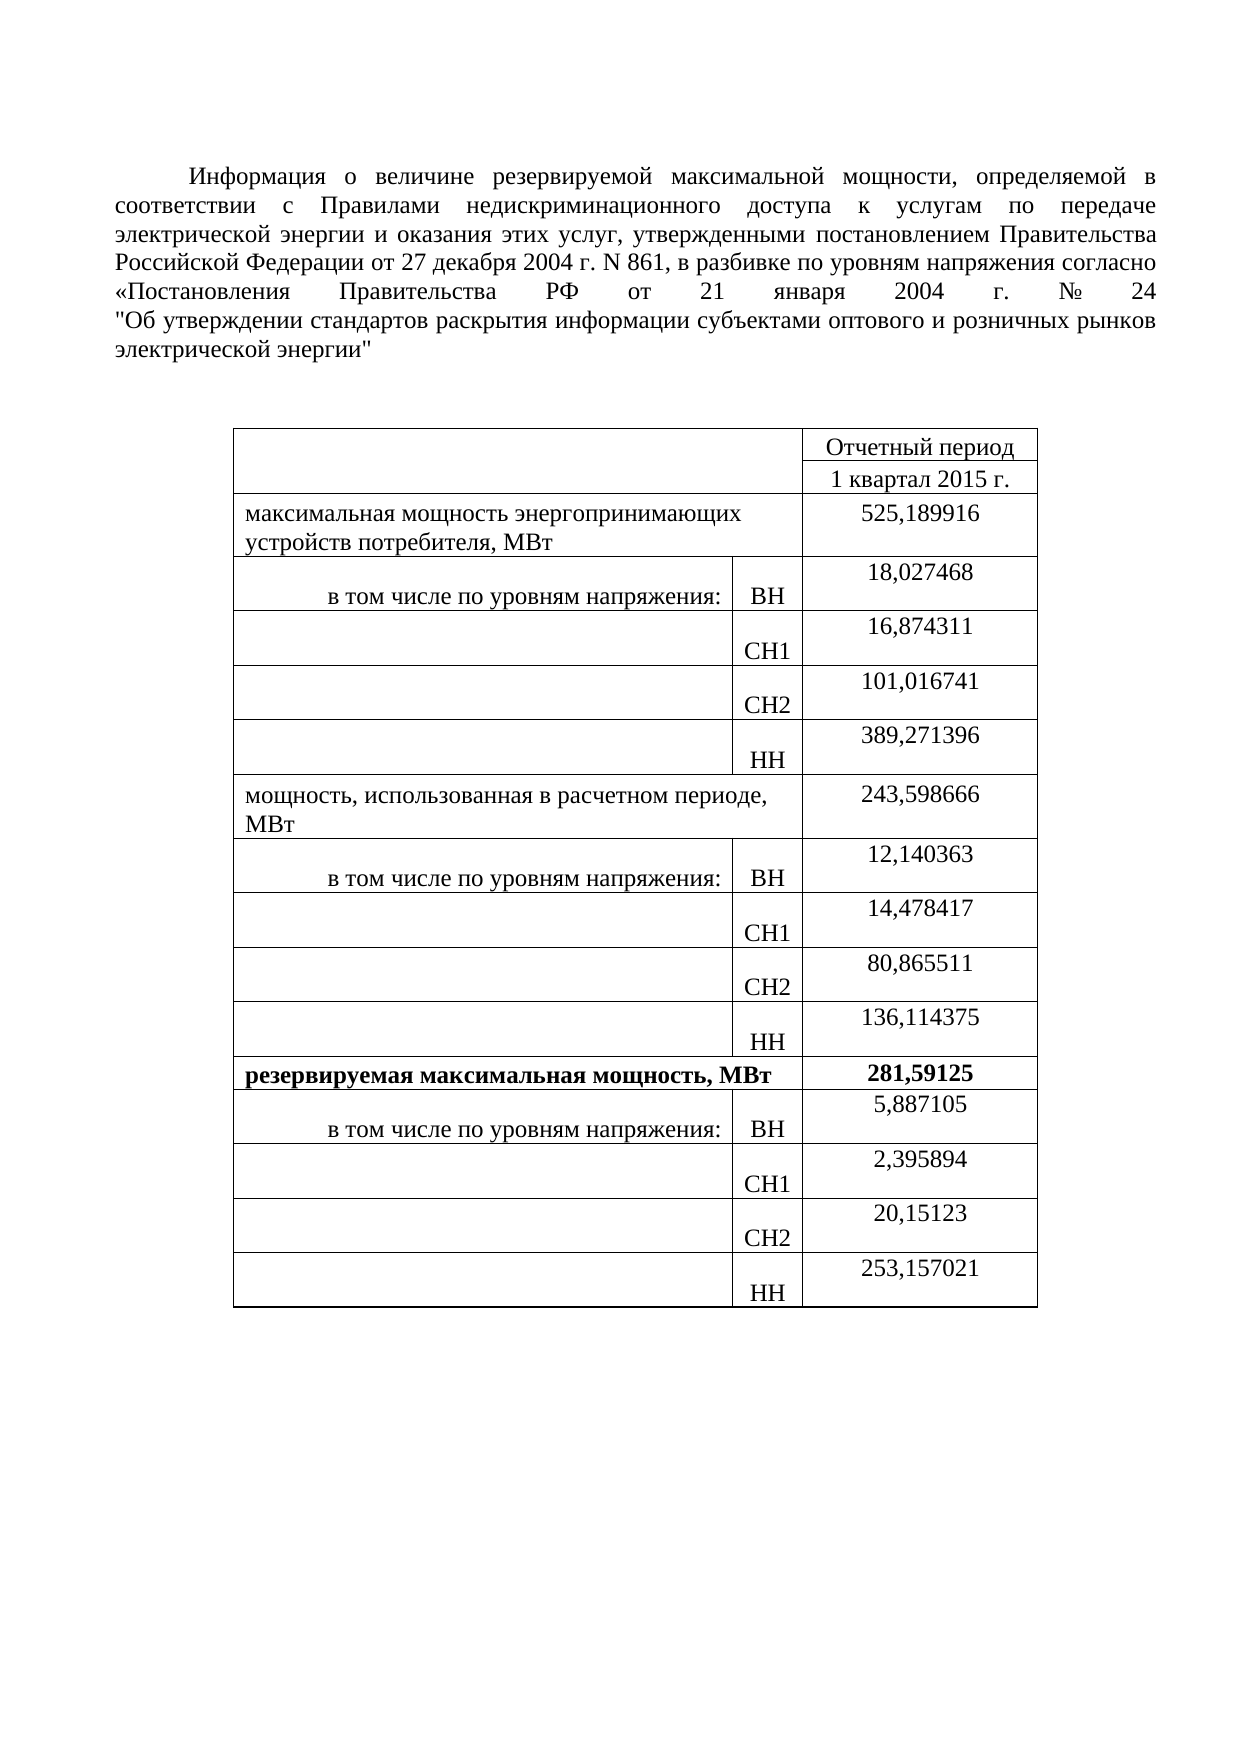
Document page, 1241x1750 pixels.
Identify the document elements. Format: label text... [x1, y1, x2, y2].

table_cell резервируемая максимальная мощность, МВт [234, 1057, 802, 1088]
table_cell СН2 [733, 948, 802, 1001]
table_cell 525,189916 [803, 494, 1037, 556]
table_cell в том числе по уровням напряжения: [234, 557, 732, 610]
table_cell ВН [733, 1090, 802, 1143]
table_cell [234, 1002, 732, 1056]
table_cell СН1 [733, 611, 802, 665]
table_cell 253,157021 [803, 1253, 1037, 1306]
table_cell максимальная мощность энергопринимающих устройств потребителя, МВт [234, 494, 802, 556]
table_cell в том числе по уровням напряжения: [234, 839, 732, 892]
table_cell [234, 1199, 732, 1252]
table_cell НН [733, 1002, 802, 1056]
table_cell [234, 720, 732, 774]
table_cell 101,016741 [803, 666, 1037, 719]
table_cell [234, 611, 732, 665]
table_cell [234, 1144, 732, 1197]
table_cell 389,271396 [803, 720, 1037, 774]
table_cell 16,874311 [803, 611, 1037, 665]
table_cell в том числе по уровням напряжения: [234, 1090, 732, 1143]
table_cell [234, 948, 732, 1001]
table_cell мощность, использованная в расчетном периоде, МВт [234, 775, 802, 838]
table_cell 136,114375 [803, 1002, 1037, 1056]
table_cell 12,140363 [803, 839, 1037, 892]
table_cell СН2 [733, 1199, 802, 1252]
table_cell ВН [733, 557, 802, 610]
table_cell [234, 893, 732, 947]
table_cell 80,865511 [803, 948, 1037, 1001]
table_cell СН1 [733, 1144, 802, 1197]
table_cell [234, 666, 732, 719]
table_header Отчетный период [803, 429, 1037, 460]
table_cell СН1 [733, 893, 802, 947]
table_cell НН [733, 720, 802, 774]
table_cell 20,15123 [803, 1199, 1037, 1252]
table_cell 5,887105 [803, 1090, 1037, 1143]
table_cell 281,59125 [803, 1057, 1037, 1088]
table_cell 14,478417 [803, 893, 1037, 947]
subtitle Информация о величине резервируемой максимальной мощности, определяемой в соответствии с Правилами недискриминационного доступа к услугам по передаче электрической энергии и оказания этих услуг, утвержденными постановлением Правительства Российской Федерации от 27 декабря . N 861, в разбивке по уровням напряжения согласно «Постановления Правительства РФ от 21 января . № 24 "Об утверждении стандартов раскрытия информации субъектами оптового и розничных рынков электрической энергии" [114, 161, 1157, 362]
table_cell ВН [733, 839, 802, 892]
table_cell 243,598666 [803, 775, 1037, 838]
table_cell НН [733, 1253, 802, 1306]
table_cell СН2 [733, 666, 802, 719]
table_cell 1 квартал 2015 г. [803, 461, 1037, 493]
table_cell [234, 1253, 732, 1306]
table_cell 18,027468 [803, 557, 1037, 610]
table_cell 2,395894 [803, 1144, 1037, 1197]
table_header [234, 429, 802, 493]
